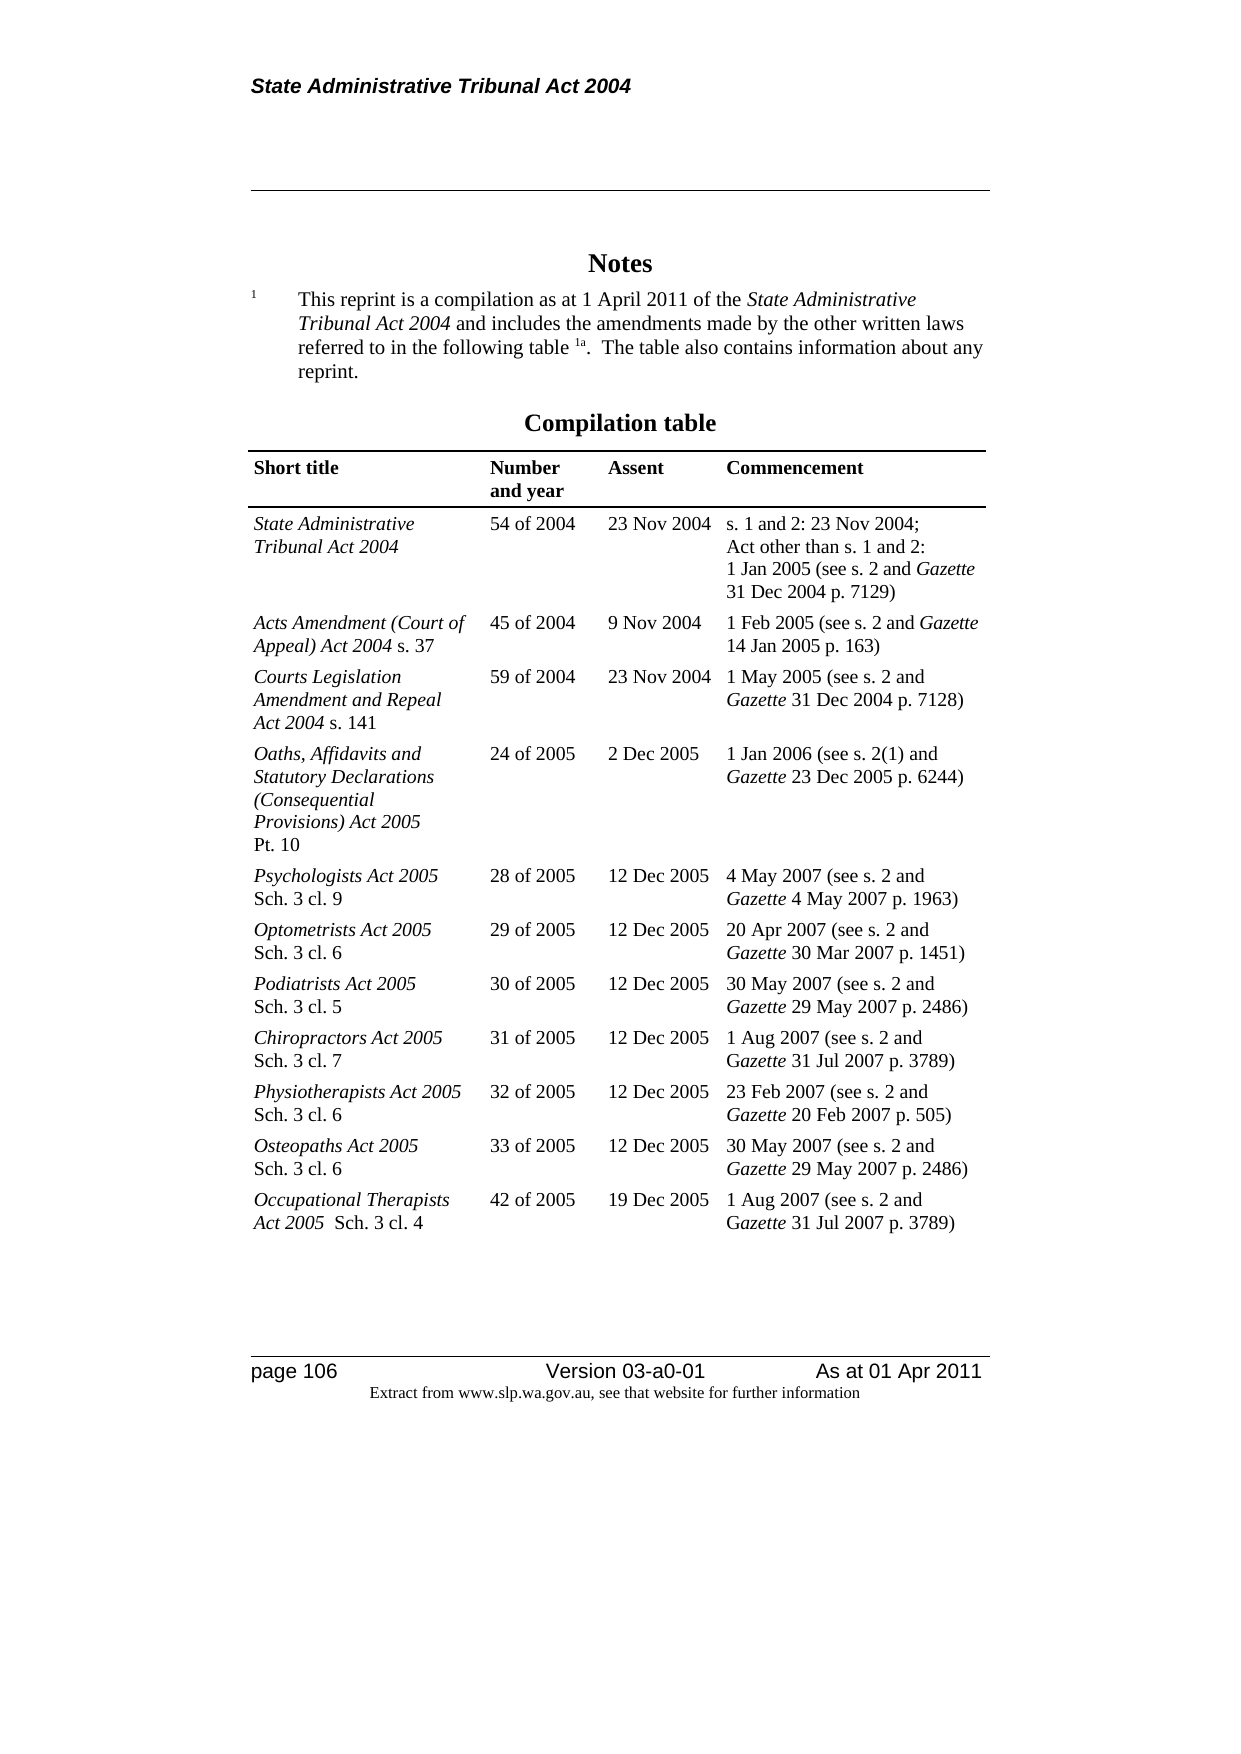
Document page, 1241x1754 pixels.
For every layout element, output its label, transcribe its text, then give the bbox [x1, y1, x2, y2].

table_cell 29 of 2005 [484, 914, 602, 968]
table_cell Optometrists Act 2005 Sch. 3 cl. 6 [248, 914, 484, 968]
table_cell Podiatrists Act 2005 Sch. 3 cl. 5 [248, 968, 484, 1022]
table_cell 12 Dec 2005 [602, 1022, 720, 1076]
table_header Assent [602, 452, 720, 506]
table_cell 1 Aug 2007 (see s. 2 and Gazette 31 Jul 2007 p. 3789) [720, 1022, 986, 1076]
table_cell 12 Dec 2005 [602, 860, 720, 914]
table_cell Chiropractors Act 2005 Sch. 3 cl. 7 [248, 1022, 484, 1076]
table_cell 12 Dec 2005 [602, 1130, 720, 1184]
table_cell 1 Aug 2007 (see s. 2 and Gazette 31 Jul 2007 p. 3789) [720, 1184, 986, 1238]
table_cell 42 of 2005 [484, 1184, 602, 1238]
table_cell 30 May 2007 (see s. 2 and Gazette 29 May 2007 p. 2486) [720, 968, 986, 1022]
table_cell 45 of 2004 [484, 607, 602, 661]
table_cell 1 Feb 2005 (see s. 2 and Gazette 14 Jan 2005 p. 163) [720, 607, 986, 661]
table_cell 54 of 2004 [484, 508, 602, 607]
table_cell 4 May 2007 (see s. 2 and Gazette 4 May 2007 p. 1963) [720, 860, 986, 914]
table_cell 31 of 2005 [484, 1022, 602, 1076]
table_cell 19 Dec 2005 [602, 1184, 720, 1238]
table_cell 20 Apr 2007 (see s. 2 and Gazette 30 Mar 2007 p. 1451) [720, 914, 986, 968]
subtitle Notes [251, 247, 990, 279]
table_cell 28 of 2005 [484, 860, 602, 914]
table_cell 12 Dec 2005 [602, 968, 720, 1022]
table_cell 30 of 2005 [484, 968, 602, 1022]
table_cell s. 1 and 2: 23 Nov 2004; Act other than s. 1 and 2: 1 Jan 2005 (see s. 2 and Gazette 31 Dec 2004 p. 7129) [720, 508, 986, 607]
table_cell Psychologists Act 2005 Sch. 3 cl. 9 [248, 860, 484, 914]
table_cell Occupational Therapists Act 2005 Sch. 3 cl. 4 [248, 1184, 484, 1238]
table_cell 1 May 2005 (see s. 2 and Gazette 31 Dec 2004 p. 7128) [720, 661, 986, 738]
table_header Number and year [484, 452, 602, 506]
subtitle Compilation table [251, 408, 990, 437]
text 1 This reprint is a compilation as at 1 April 2011 of the State Administrative Tribunal Act 2004 and includes the amendments made by the other written laws referred to in the following table 1a. The table also contains information about any reprint. [251, 287, 990, 383]
table_cell 9 Nov 2004 [602, 607, 720, 661]
table_header Commencement [720, 452, 986, 506]
table_cell State Administrative Tribunal Act 2004 [248, 508, 484, 607]
table_cell Oaths, Affidavits and Statutory Declarations (Consequential Provisions) Act 2005 Pt. 10 [248, 738, 484, 860]
table_cell 2 Dec 2005 [602, 738, 720, 860]
table_cell 23 Nov 2004 [602, 508, 720, 607]
table_cell 59 of 2004 [484, 661, 602, 738]
table_cell Courts Legislation Amendment and Repeal Act 2004 s. 141 [248, 661, 484, 738]
table_cell 1 Jan 2006 (see s. 2(1) and Gazette 23 Dec 2005 p. 6244) [720, 738, 986, 860]
table_cell 12 Dec 2005 [602, 914, 720, 968]
table_cell 30 May 2007 (see s. 2 and Gazette 29 May 2007 p. 2486) [720, 1130, 986, 1184]
table_cell 24 of 2005 [484, 738, 602, 860]
table_cell Acts Amendment (Court of Appeal) Act 2004 s. 37 [248, 607, 484, 661]
table_cell 32 of 2005 [484, 1076, 602, 1130]
table_cell Osteopaths Act 2005 Sch. 3 cl. 6 [248, 1130, 484, 1184]
table_cell Physiotherapists Act 2005 Sch. 3 cl. 6 [248, 1076, 484, 1130]
table_header Short title [248, 452, 484, 506]
table_cell 33 of 2005 [484, 1130, 602, 1184]
table_cell 23 Nov 2004 [602, 661, 720, 738]
table_cell 12 Dec 2005 [602, 1076, 720, 1130]
table_cell 23 Feb 2007 (see s. 2 and Gazette 20 Feb 2007 p. 505) [720, 1076, 986, 1130]
